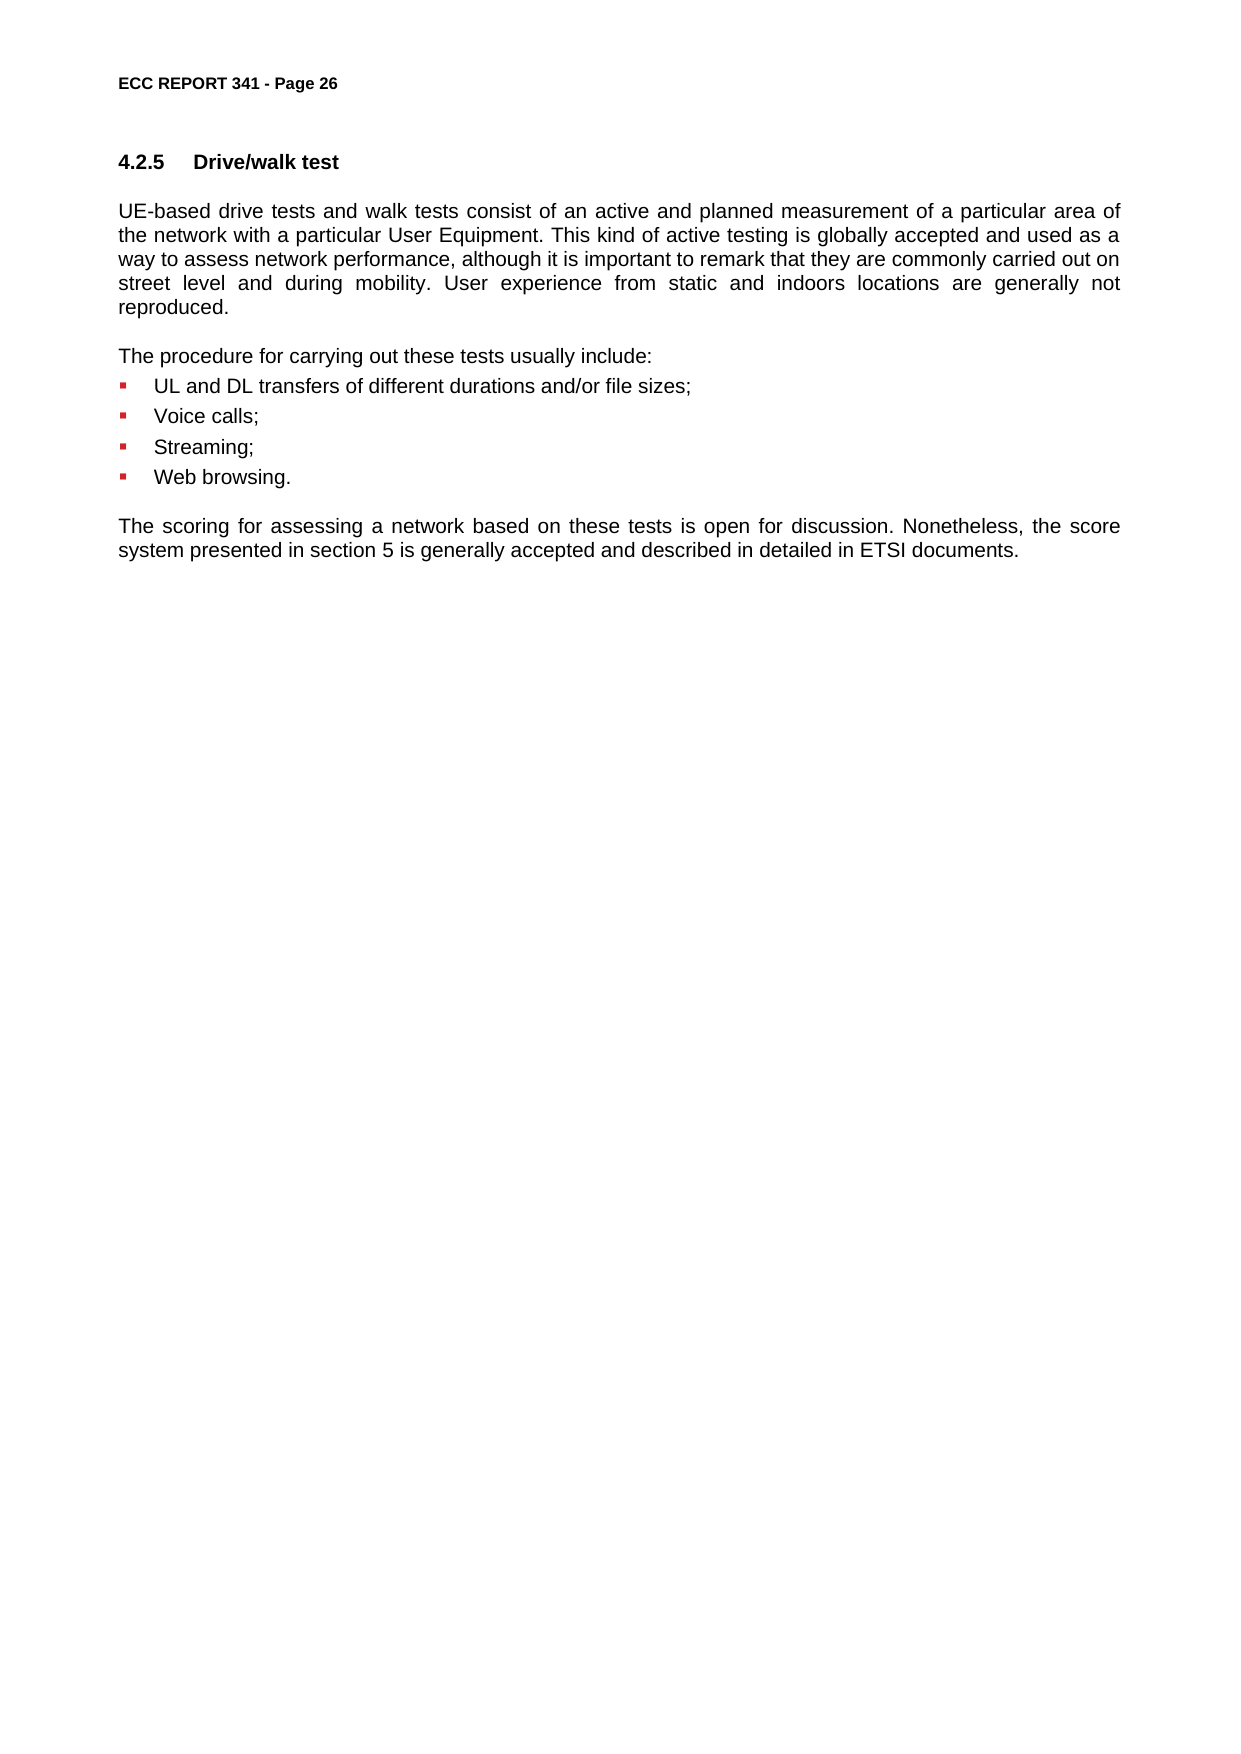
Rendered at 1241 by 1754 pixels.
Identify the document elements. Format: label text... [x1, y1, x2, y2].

text Voice calls; [118, 404, 1122, 428]
list The scoring for assessing a network based on these tests is open for discussion. Nonetheless, the score system presented in section 5 is generally accepted and described in detailed in ETSI documents. [118, 514, 1122, 562]
text UE-based drive tests and walk tests consist of an active and planned measurement of a particular area of the network with a particular User Equipment. This kind of active testing is globally accepted and used as a way to assess network performance, although it is important to remark that they are commonly carried out on street level and during mobility. User experience from static and indoors locations are generally not reproduced. [118, 199, 1122, 319]
text Web browsing. [118, 465, 1122, 489]
text UL and DL transfers of different durations and/or file sizes; [118, 374, 1122, 398]
text The procedure for carrying out these tests usually include: [118, 344, 1122, 368]
text Streaming; [118, 434, 1122, 459]
subtitle Drive/walk test [118, 150, 1122, 174]
